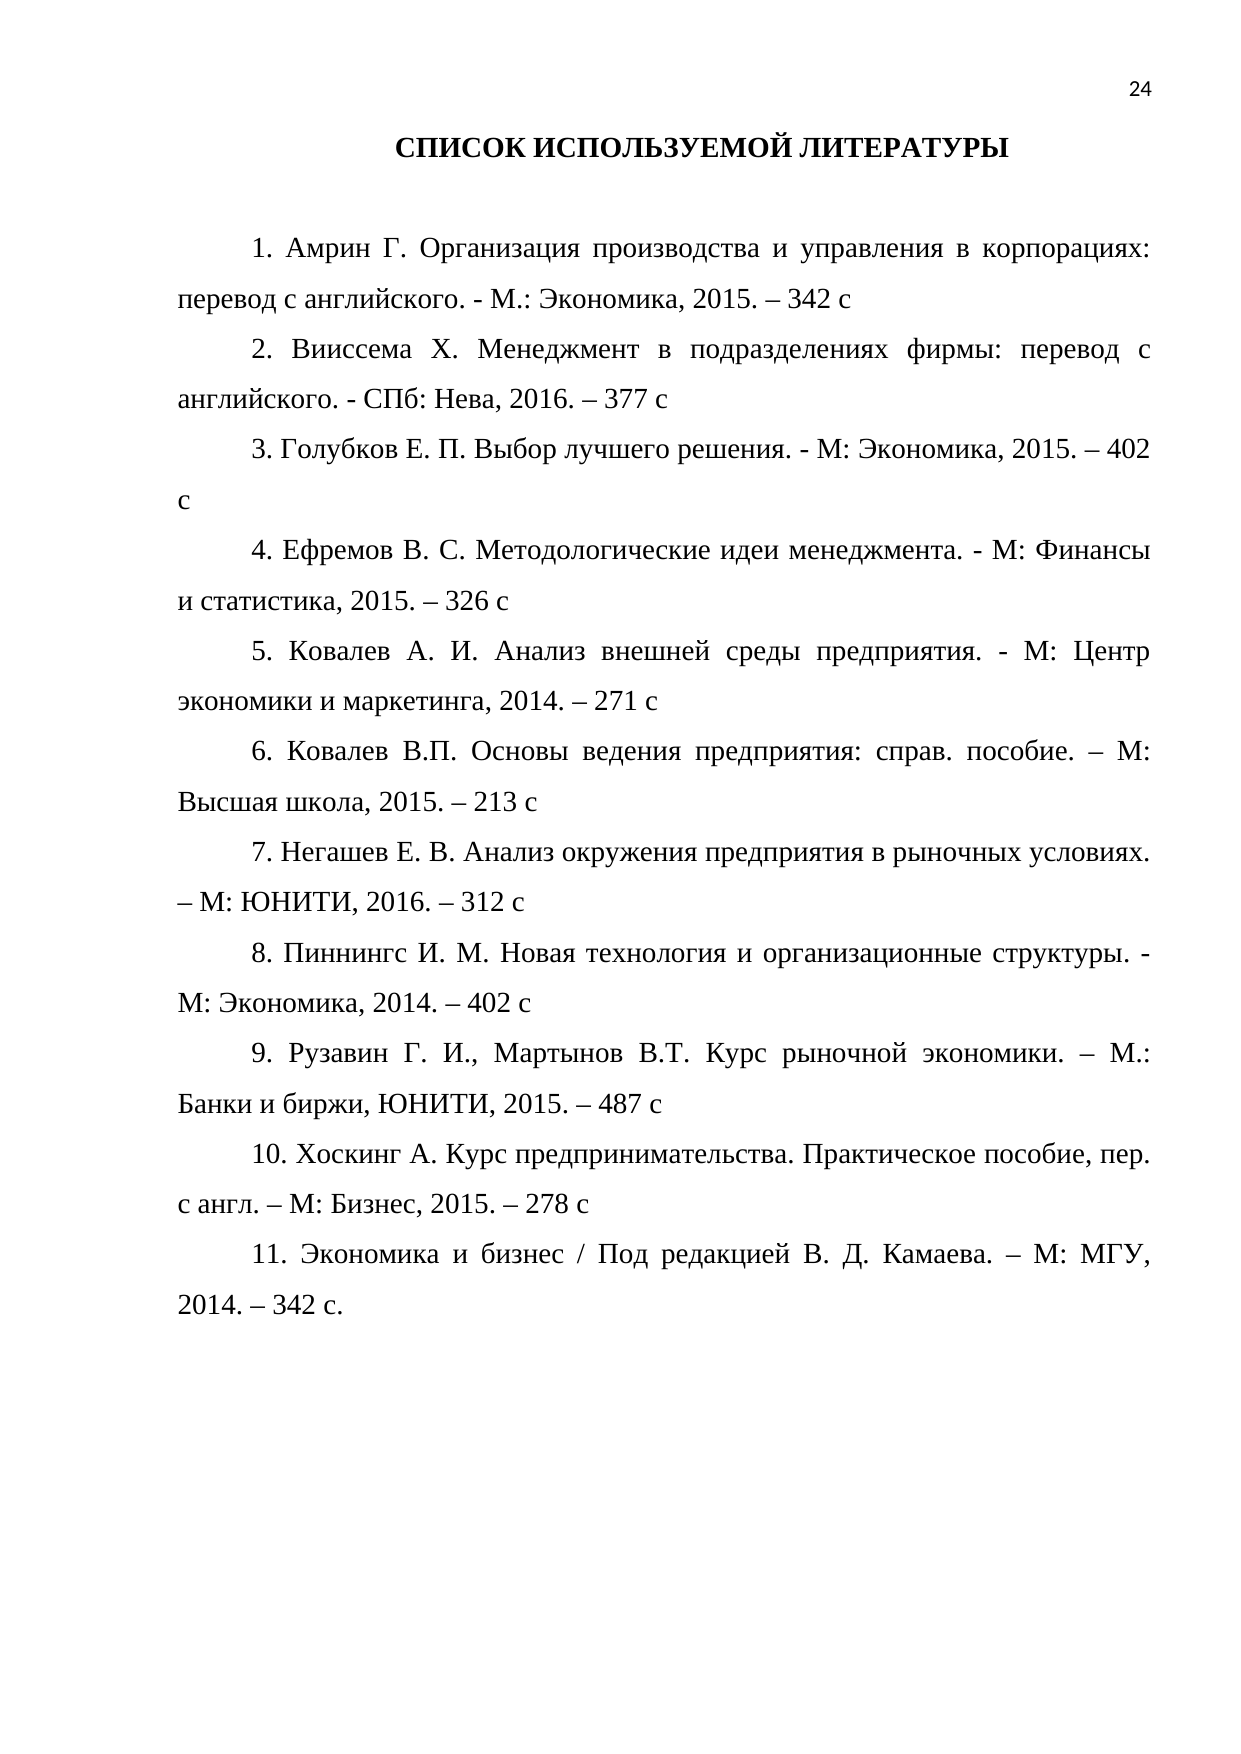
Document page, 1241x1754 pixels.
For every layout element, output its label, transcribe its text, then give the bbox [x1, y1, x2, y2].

text 10. Хоскинг А. Курс предпринимательства. Практическое пособие, пер. с англ. – М: Бизнес, 2015. – 278 с [177, 1136, 1152, 1220]
text 5. Ковалев А. И. Анализ внешней среды предприятия. - М: Центр экономики и маркетинга, 2014. – 271 с [177, 633, 1152, 717]
text 3. Голубков Е. П. Выбор лучшего решения. - М: Экономика, 2015. – 402 с [177, 432, 1152, 516]
text 6. Ковалев В.П. Основы ведения предприятия: справ. пособие. – М: Высшая школа, 2015. – 213 с [177, 733, 1152, 817]
subtitle СПИСОК ИСПОЛЬЗУЕМОЙ ЛИТЕРАТУРЫ [177, 130, 1152, 163]
text 7. Негашев Е. В. Анализ окружения предприятия в рыночных условиях. – М: ЮНИТИ, 2016. – 312 с [177, 834, 1152, 918]
text 1. Амрин Г. Организация производства и управления в корпорациях: перевод с английского. - М.: Экономика, 2015. – 342 с [177, 230, 1152, 314]
text 11. Экономика и бизнес / Под редакцией В. Д. Камаева. – М: МГУ, 2014. – 342 с. [177, 1237, 1152, 1321]
text 4. Ефремов В. С. Методологические идеи менеджмента. - М: Финансы и статистика, 2015. – 326 с [177, 532, 1152, 616]
text 8. Пиннингс И. М. Новая технология и организационные структуры. - М: Экономика, 2014. – 402 с [177, 935, 1152, 1019]
text 2. Вииссема Х. Менеджмент в подразделениях фирмы: перевод с английского. - СПб: Нева, 2016. – 377 с [177, 331, 1152, 415]
text 9. Рузавин Г. И., Мартынов В.Т. Курс рыночной экономики. – М.: Банки и биржи, ЮНИТИ, 2015. – 487 с [177, 1035, 1152, 1119]
